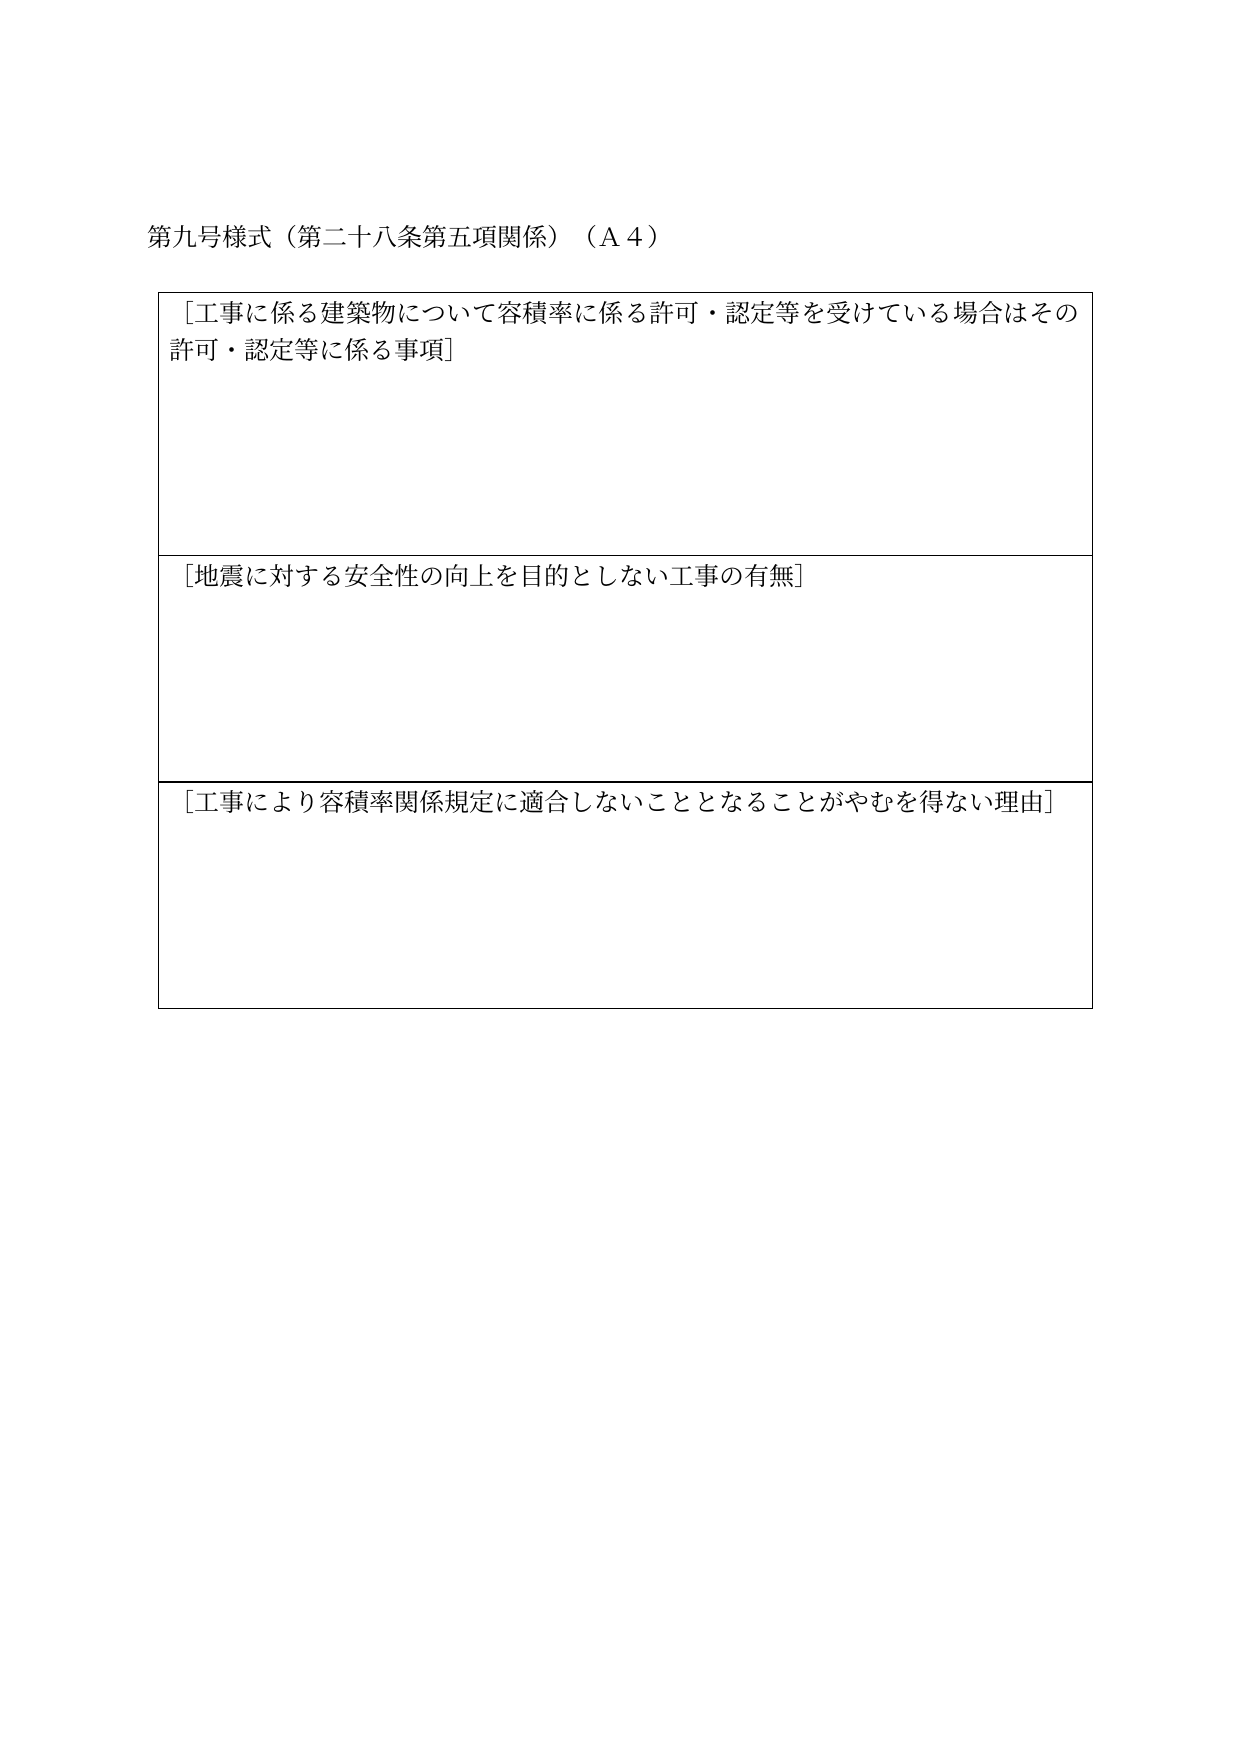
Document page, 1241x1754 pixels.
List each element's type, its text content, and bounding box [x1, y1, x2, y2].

table_header ［工事に係る建築物について容積率に係る許可・認定等を受けている場合はその許可・認定等に係る事項］ [159, 293, 1092, 555]
table_cell ［工事により容積率関係規定に適合しないこととなることがやむを得ない理由］ [159, 783, 1092, 1007]
table_cell ［地震に対する安全性の向上を目的としない工事の有無］ [159, 556, 1092, 781]
text 第九号様式（第二十八条第五項関係）（Ａ４） [148, 217, 1092, 254]
